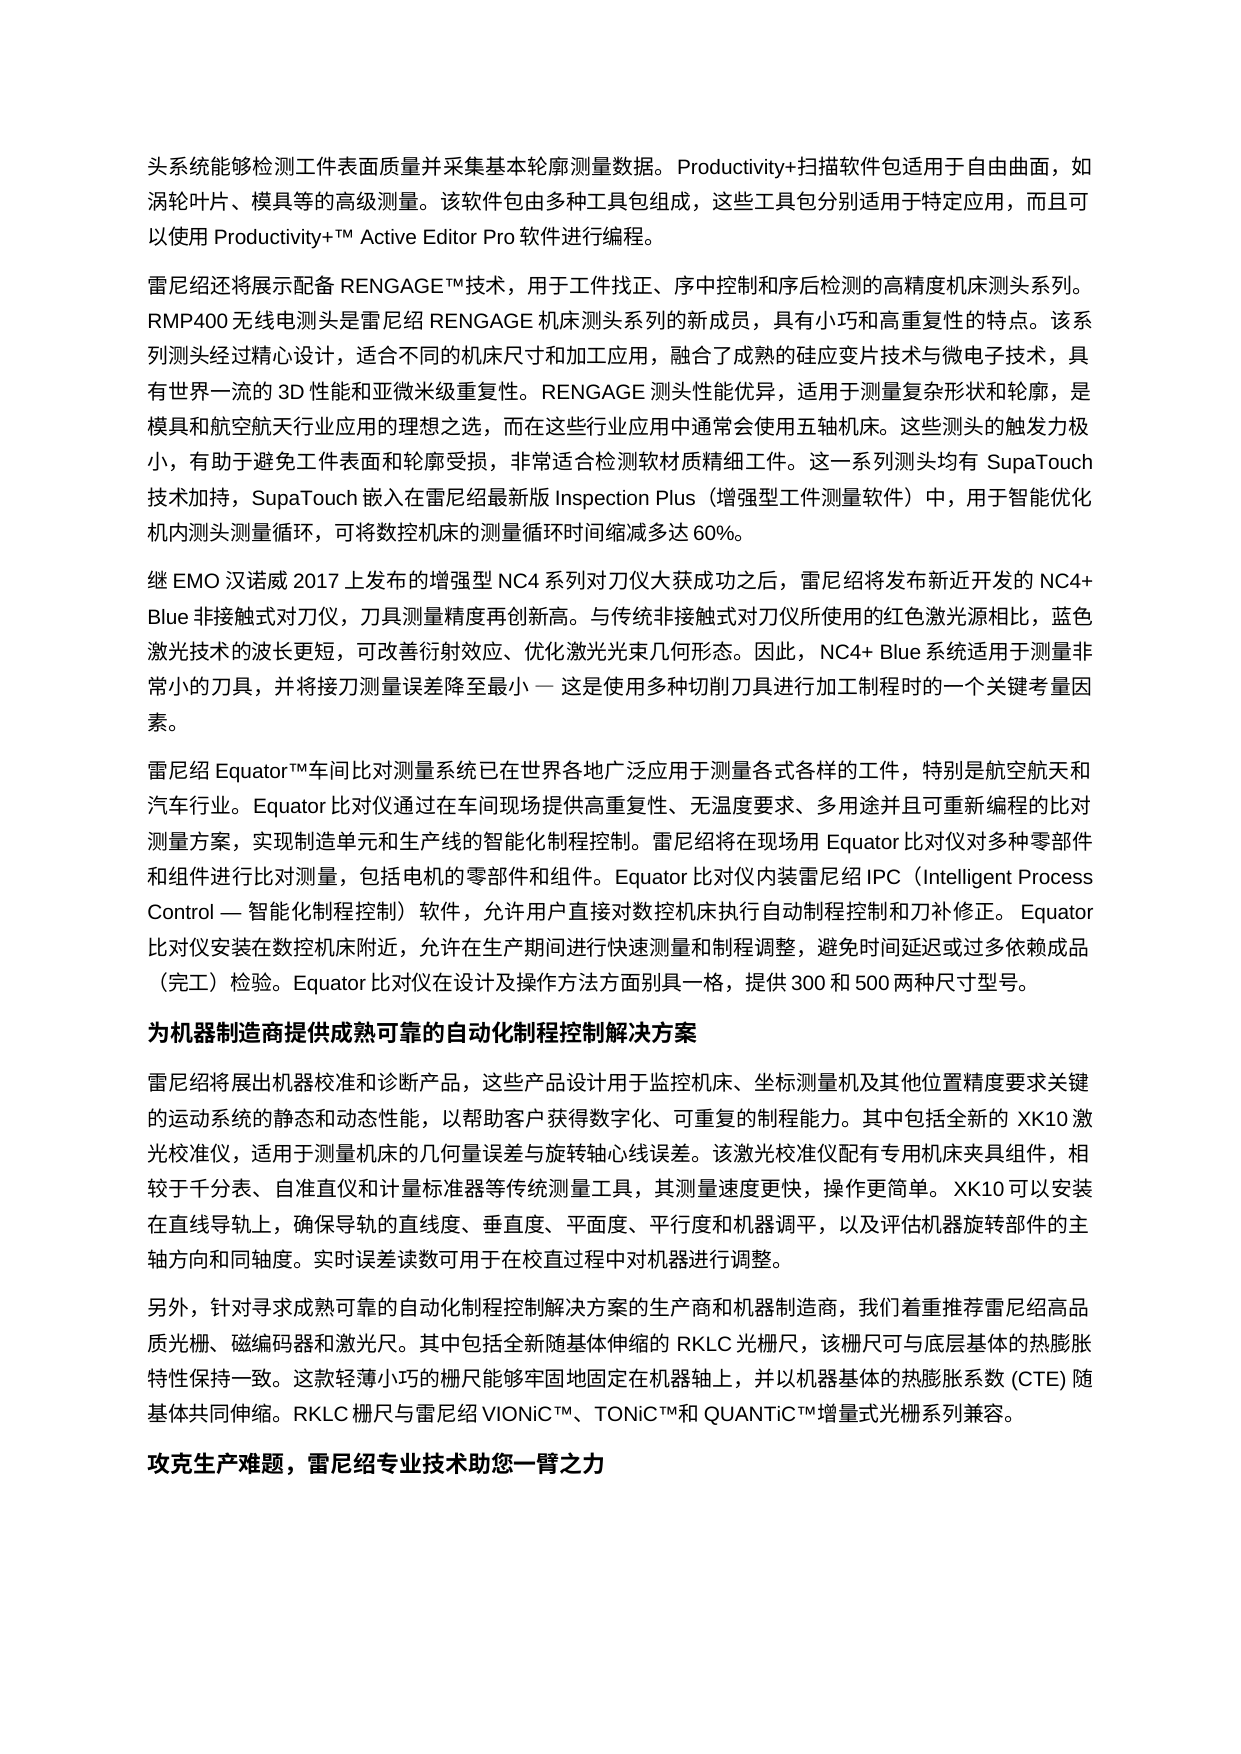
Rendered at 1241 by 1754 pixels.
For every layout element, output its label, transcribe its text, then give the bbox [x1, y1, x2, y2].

text 雷尼绍将展出机器校准和诊断产品，这些产品设计用于监控机床、坐标测量机及其他位置精度要求关键的运动系统的静态和动态性能，以帮助客户获得数字化、可重复的制程能力。其中包括全新的XK10激光校准仪，适用于测量机床的几何量误差与旋转轴心线误差。该激光校准仪配有专用机床夹具组件，相较于千分表、自准直仪和计量标准器等传统测量工具，其测量速度更快，操作更简单。XK10可以安装在直线导轨上，确保导轨的直线度、垂直度、平面度、平行度和机器调平，以及评估机器旋转部件的主轴方向和同轴度。实时误差读数可用于在校直过程中对机器进行调整。 [147, 1067, 1093, 1273]
text 为机器制造商提供成熟可靠的自动化制程控制解决方案 [147, 1015, 1093, 1048]
text 攻克生产难题，雷尼绍专业技术助您一臂之力 [147, 1446, 1093, 1479]
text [147, 150, 1093, 251]
text 雷尼绍Equator™车间比对测量系统已在世界各地广泛应用于测量各式各样的工件，特别是航空航天和汽车行业。Equator比对仪通过在车间现场提供高重复性、无温度要求、多用途并且可重新编程的比对测量方案，实现制造单元和生产线的智能化制程控制。雷尼绍将在现场用Equator比对仪对多种零部件和组件进行比对测量，包括电机的零部件和组件。Equator比对仪内装雷尼绍IPC（Intelligent Process Control — 智能化制程控制）软件，允许用户直接对数控机床执行自动制程控制和刀补修正。Equator比对仪安装在数控机床附近，允许在生产期间进行快速测量和制程调整，避免时间延迟或过多依赖成品（完工）检验。Equator比对仪在设计及操作方法方面别具一格，提供300和500两种尺寸型号。 [147, 754, 1093, 996]
text 另外，针对寻求成熟可靠的自动化制程控制解决方案的生产商和机器制造商，我们着重推荐雷尼绍高品质光栅、磁编码器和激光尺。其中包括全新随基体伸缩的RKLC光栅尺，该栅尺可与底层基体的热膨胀特性保持一致。这款轻薄小巧的栅尺能够牢固地固定在机器轴上，并以机器基体的热膨胀系数 (CTE) 随基体共同伸缩。RKLC栅尺与雷尼绍VIONiC™、TONiC™和QUANTiC™增量式光栅系列兼容。 [147, 1292, 1093, 1428]
text 雷尼绍还将展示配备RENGAGE™技术，用于工件找正、序中控制和序后检测的高精度机床测头系列。RMP400无线电测头是雷尼绍RENGAGE机床测头系列的新成员，具有小巧和高重复性的特点。该系列测头经过精心设计，适合不同的机床尺寸和加工应用，融合了成熟的硅应变片技术与微电子技术，具有世界一流的3D性能和亚微米级重复性。RENGAGE测头性能优异，适用于测量复杂形状和轮廓，是模具和航空航天行业应用的理想之选，而在这些行业应用中通常会使用五轴机床。这些测头的触发力极小，有助于避免工件表面和轮廓受损，非常适合检测软材质精细工件。这一系列测头均有SupaTouch技术加持，SupaTouch嵌入在雷尼绍最新版Inspection Plus（增强型工件测量软件）中，用于智能优化机内测头测量循环，可将数控机床的测量循环时间缩减多达60%。 [147, 269, 1093, 546]
text 继EMO汉诺威2017上发布的增强型NC4系列对刀仪大获成功之后，雷尼绍将发布新近开发的NC4+ Blue非接触式对刀仪，刀具测量精度再创新高。与传统非接触式对刀仪所使用的红色激光源相比，蓝色激光技术的波长更短，可改善衍射效应、优化激光光束几何形态。因此，NC4+ Blue系统适用于测量非常小的刀具，并将接刀测量误差降至最小 — 这是使用多种切削刀具进行加工制程时的一个关键考量因素。 [147, 565, 1093, 736]
